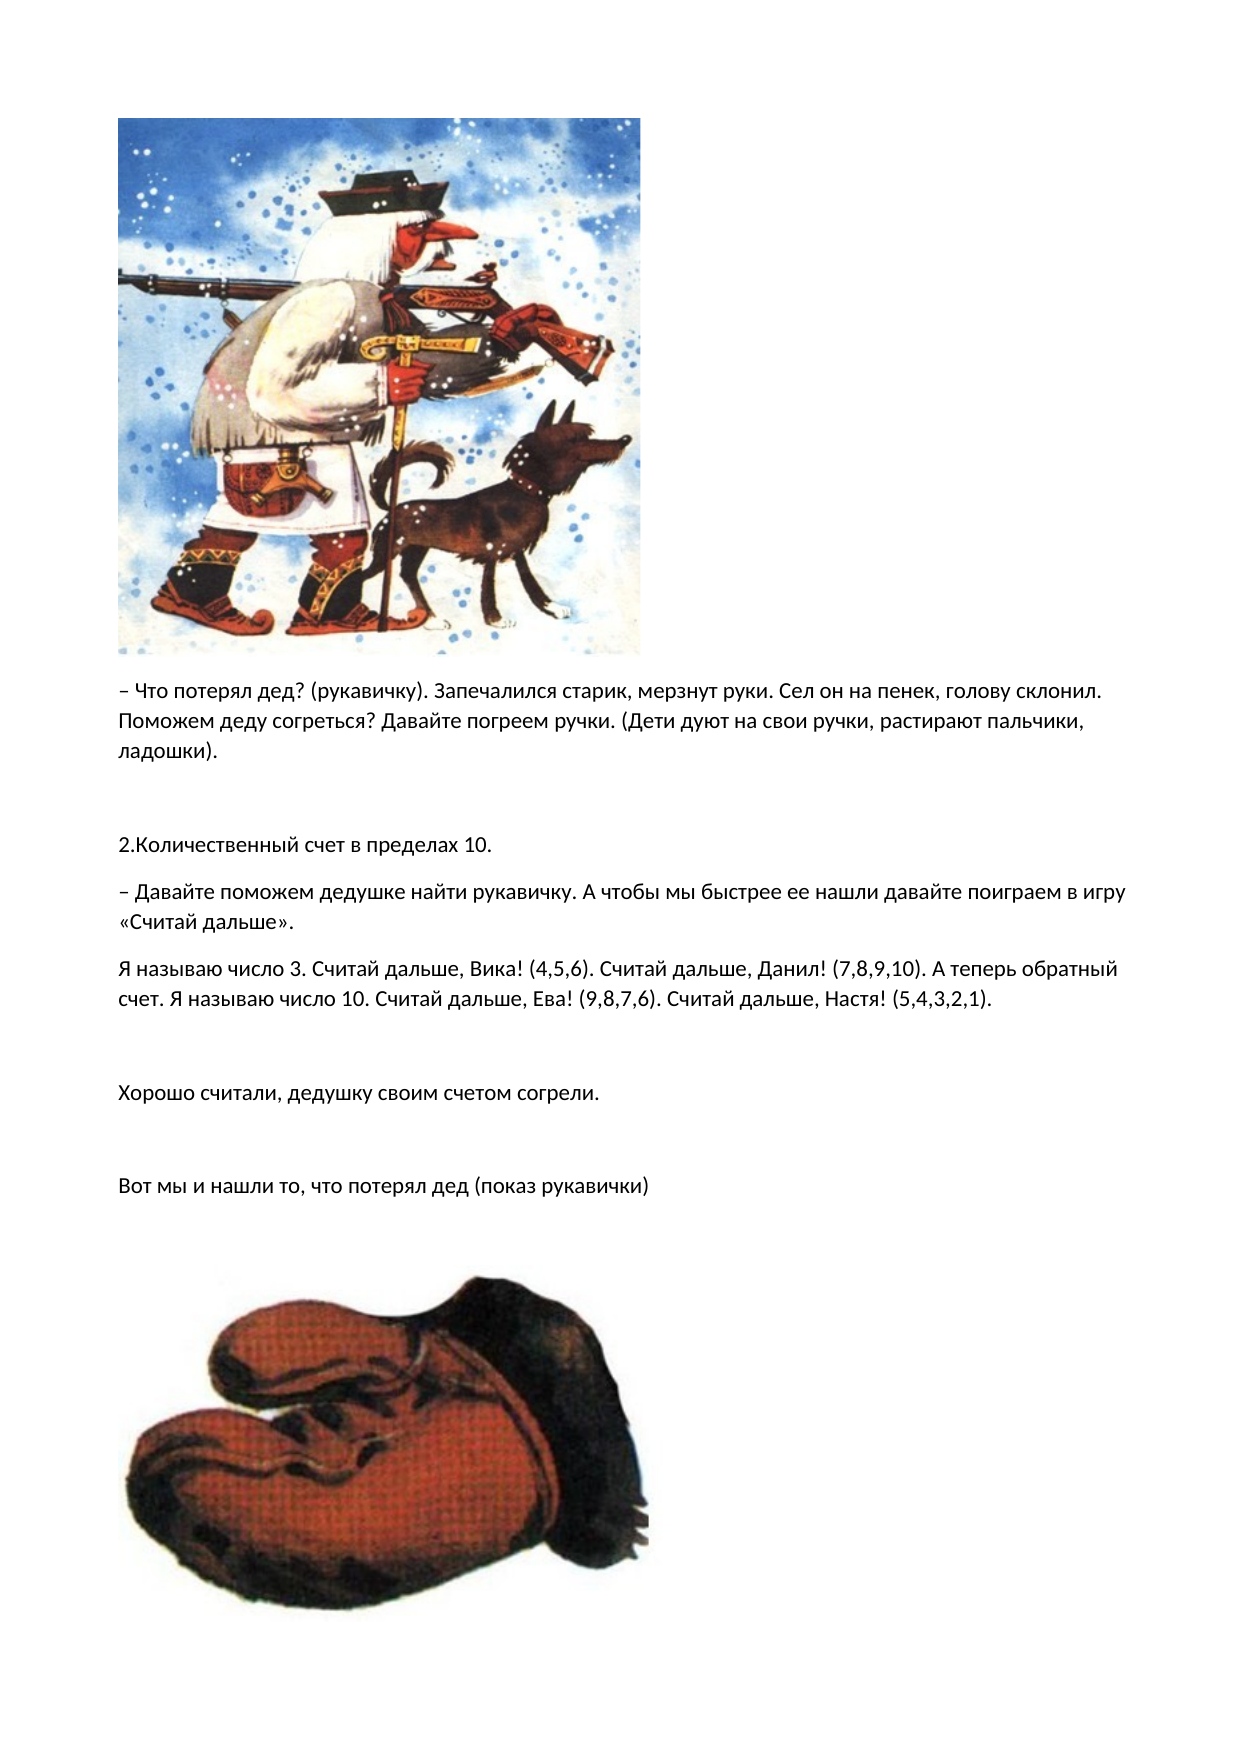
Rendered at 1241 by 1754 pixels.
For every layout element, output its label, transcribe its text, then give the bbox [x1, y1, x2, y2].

text Хорошо считали, дедушку своим счетом согрели. [118, 1078, 1152, 1106]
text 2.Количественный счет в пределах 10. [118, 830, 1152, 858]
text – Что потерял дед? (рукавичку). Запечалился старик, мерзнут руки. Сел он на пенек, голову склонил. Поможем деду согреться? Давайте погреем ручки. (Дети дуют на свои ручки, растирают пальчики, ладошки). [118, 676, 1152, 764]
picture [118, 118, 641, 657]
picture [118, 1265, 663, 1622]
text – Давайте поможем дедушке найти рукавичку. А чтобы мы быстрее ее нашли давайте поиграем в игру «Считай дальше». [118, 877, 1152, 935]
text Я называю число 3. Считай дальше, Вика! (4,5,6). Считай дальше, Данил! (7,8,9,10). А теперь обратный счет. Я называю число 10. Считай дальше, Ева! (9,8,7,6). Считай дальше, Настя! (5,4,3,2,1). [118, 954, 1152, 1012]
text Вот мы и нашли то, что потерял дед (показ рукавички) [118, 1172, 1152, 1200]
